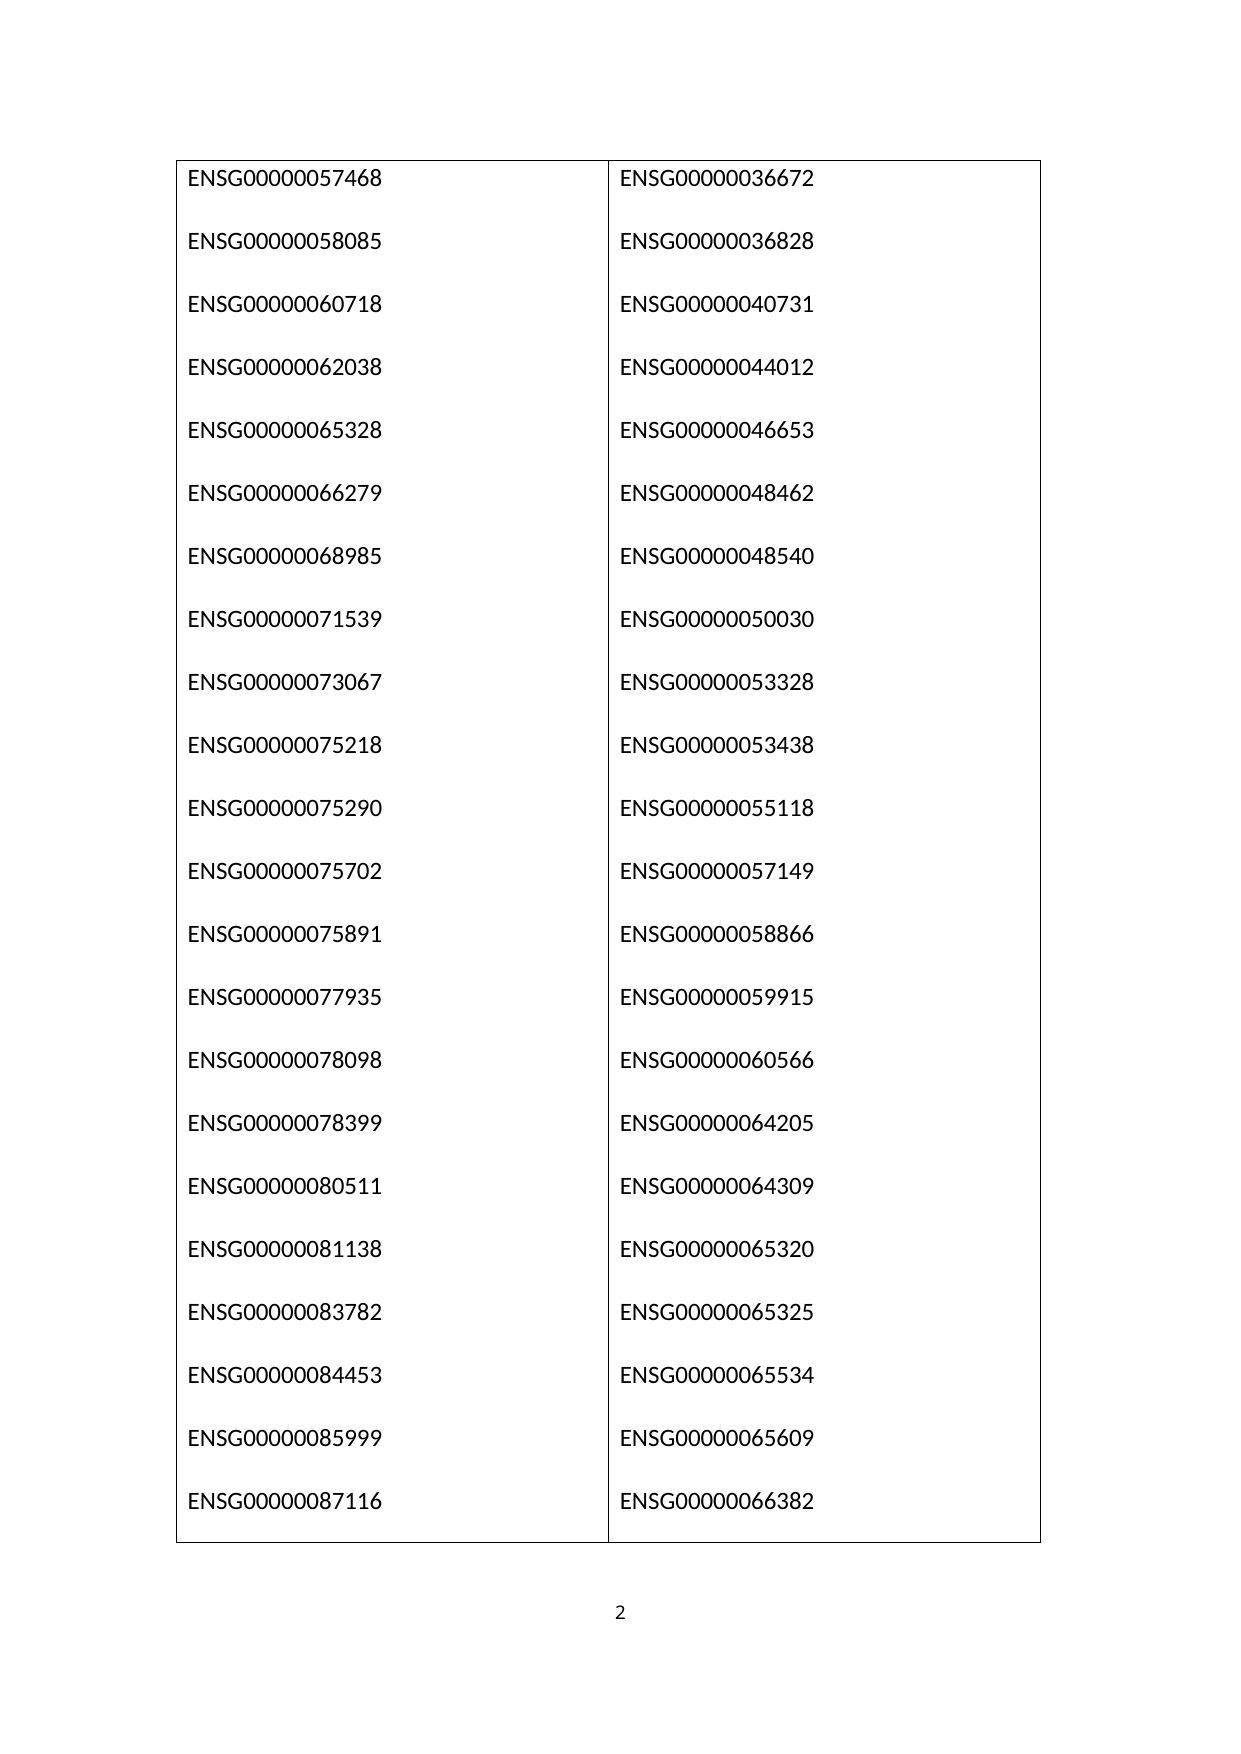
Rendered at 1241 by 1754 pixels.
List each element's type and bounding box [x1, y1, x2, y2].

table_cell [609, 161, 1040, 1542]
table_cell [177, 161, 608, 1542]
